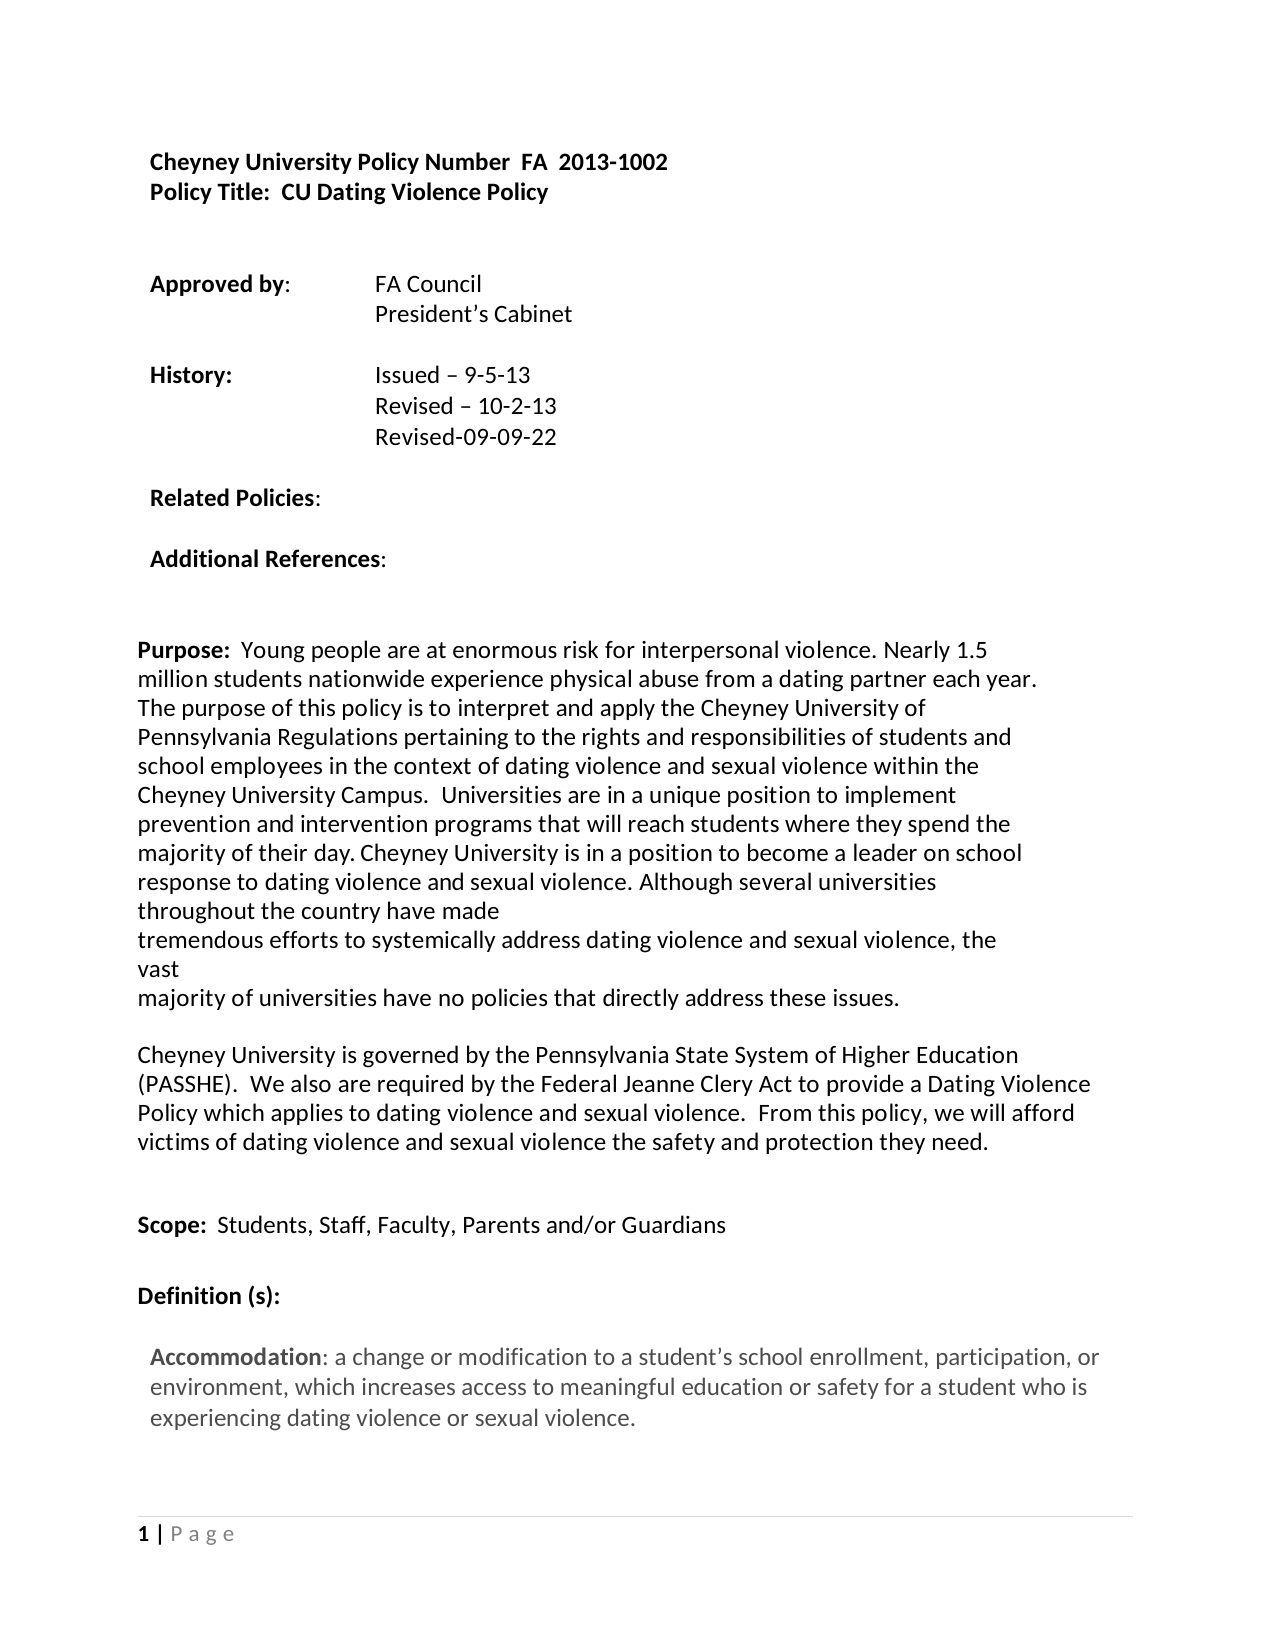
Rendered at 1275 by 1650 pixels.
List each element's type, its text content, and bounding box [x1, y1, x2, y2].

text Related Policies: [150, 482, 1135, 512]
text tremendous efforts to systemically address dating violence and sexual violence, the vast [137, 926, 1030, 983]
text Scope: Students, Staff, Faculty, Parents and/or Guardians [137, 1209, 1135, 1240]
text Policy which applies to dating violence and sexual violence. From this policy, we will afford victims of dating violence and sexual violence the safety and protection they need. [137, 1099, 1087, 1156]
text Revised – 10-2-13 [375, 390, 1135, 421]
text Accommodation: a change or modification to a student’s school enrollment, participation, or environment, which increases access to meaningful education or safety for a student who is experiencing dating violence or sexual violence. [150, 1341, 1127, 1432]
text History: Issued – 9-5-13 [150, 359, 1135, 390]
text Additional References: [150, 543, 1135, 573]
text Cheyney University Policy Number FA 2013-1002 [150, 146, 1135, 177]
text Approved by: FA Council [150, 268, 1135, 298]
text majority of universities have no policies that directly address these issues. [137, 983, 1030, 1012]
text Purpose: Young people are at enormous risk for interpersonal violence. Nearly 1.5 million students nationwide experience physical abuse from a dating partner each year. The purpose of this policy is to interpret and apply the Cheyney University of Pennsylvania Regulations pertaining to the rights and responsibilities of students and school employees in the context of dating violence and sexual violence within the Cheyney University Campus. Universities are in a unique position to implement prevention and intervention programs that will reach students where they spend the majority of their day. Cheyney University is in a position to become a leader on school response to dating violence and sexual violence. Although several universities throughout the country have made [137, 635, 1058, 925]
text President’s Cabinet [375, 298, 1135, 329]
text Policy Title: CU Dating Violence Policy [150, 177, 1135, 207]
text (PASSHE). We also are required by the Federal Jeanne Clery Act to provide a Dating Violence [137, 1069, 1135, 1098]
text Definition (s): [137, 1280, 1135, 1310]
text Revised-09-09-22 [375, 421, 1135, 451]
text Cheyney University is governed by the Pennsylvania State System of Higher Education [137, 1041, 1135, 1069]
